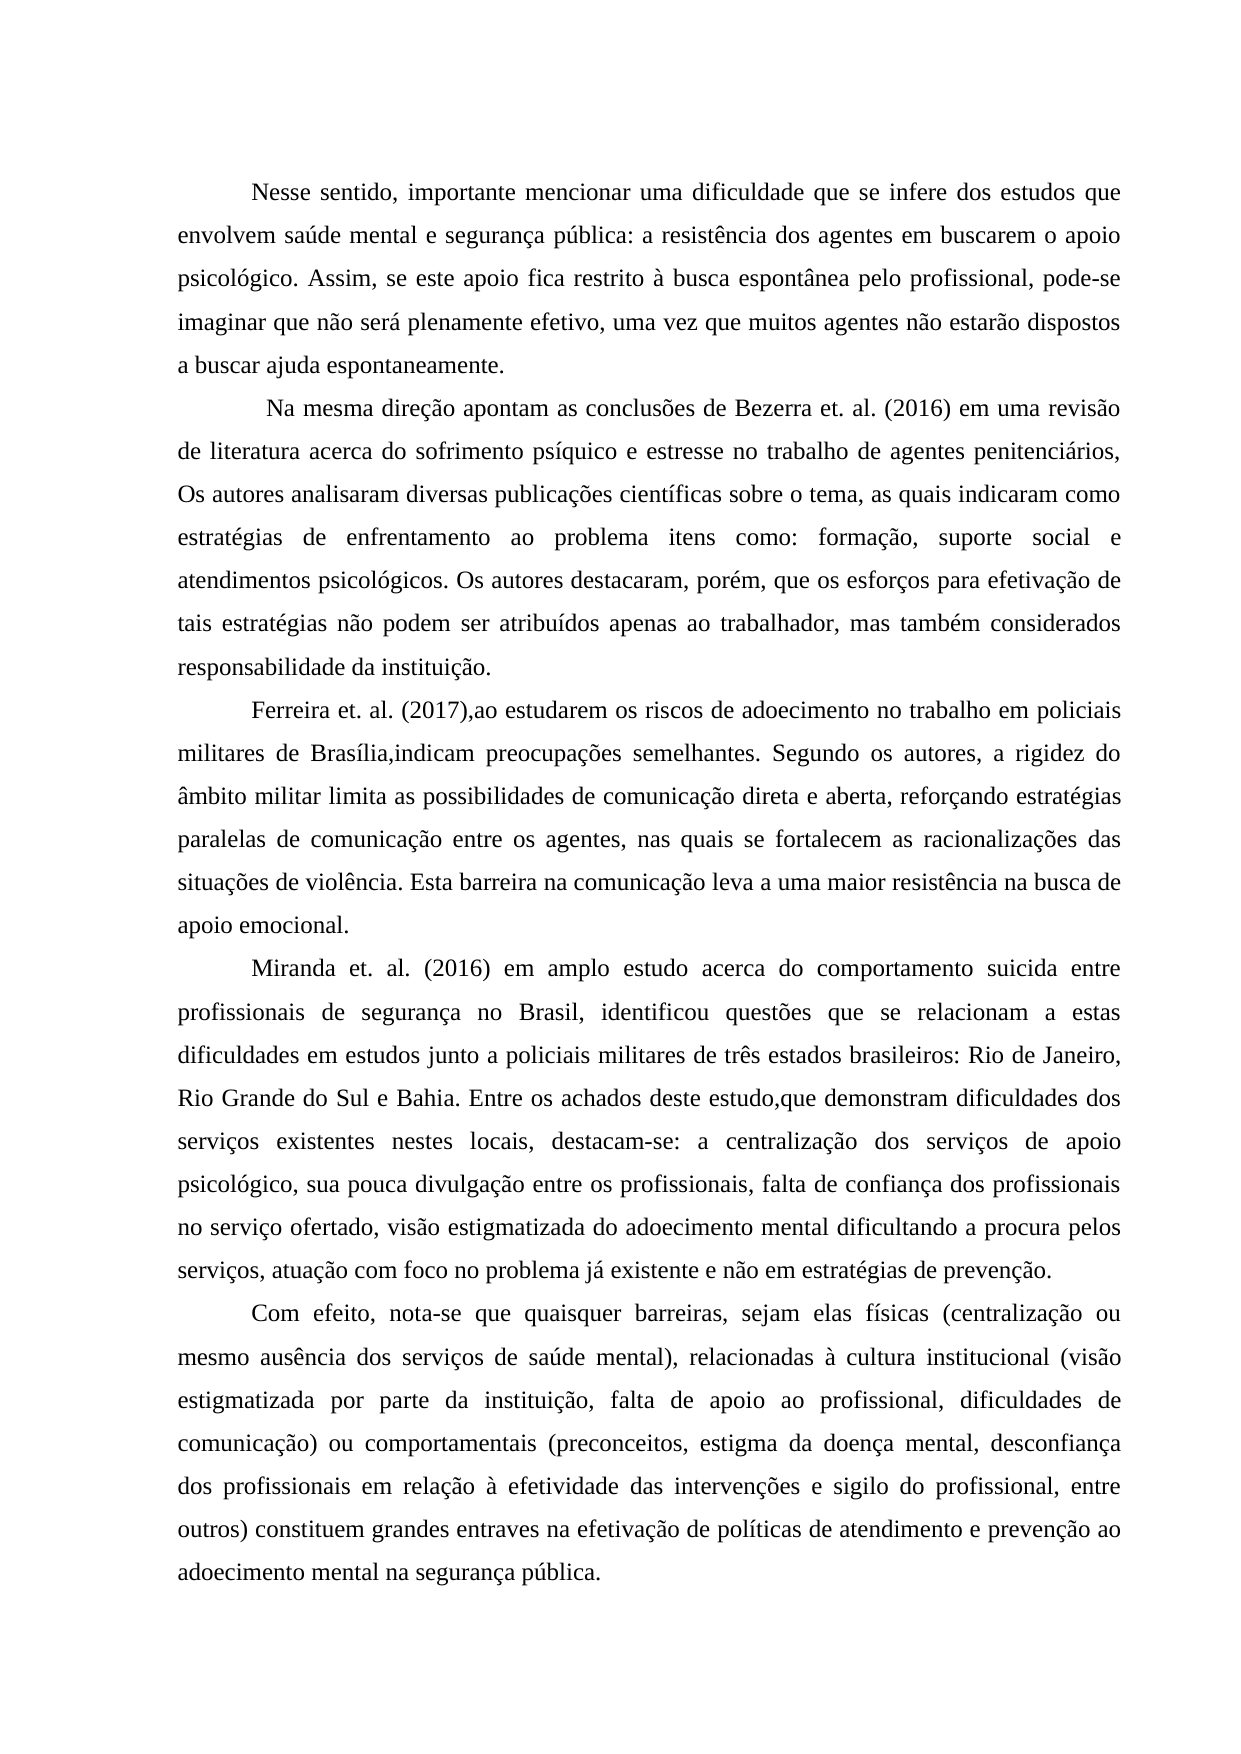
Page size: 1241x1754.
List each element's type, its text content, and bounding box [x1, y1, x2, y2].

text Ferreira et. al. (2017),ao estudarem os riscos de adoecimento no trabalho em policiais militares de Brasília,indicam preocupações semelhantes. Segundo os autores, a rigidez do âmbito militar limita as possibilidades de comunicação direta e aberta, reforçando estratégias paralelas de comunicação entre os agentes, nas quais se fortalecem as racionalizações das situações de violência. Esta barreira na comunicação leva a uma maior resistência na busca de apoio emocional. [177, 695, 1122, 939]
text Miranda et. al. (2016) em amplo estudo acerca do comportamento suicida entre profissionais de segurança no Brasil, identificou questões que se relacionam a estas dificuldades em estudos junto a policiais militares de três estados brasileiros: Rio de Janeiro, Rio Grande do Sul e Bahia. Entre os achados deste estudo,que demonstram dificuldades dos serviços existentes nestes locais, destacam-se: a centralização dos serviços de apoio psicológico, sua pouca divulgação entre os profissionais, falta de confiança dos profissionais no serviço ofertado, visão estigmatizada do adoecimento mental dificultando a procura pelos serviços, atuação com foco no problema já existente e não em estratégias de prevenção. [177, 953, 1122, 1284]
text Nesse sentido, importante mencionar uma dificuldade que se infere dos estudos que envolvem saúde mental e segurança pública: a resistência dos agentes em buscarem o apoio psicológico. Assim, se este apoio fica restrito à busca espontânea pelo profissional, pode-se imaginar que não será plenamente efetivo, uma vez que muitos agentes não estarão dispostos a buscar ajuda espontaneamente. [177, 177, 1122, 378]
text Com efeito, nota-se que quaisquer barreiras, sejam elas físicas (centralização ou mesmo ausência dos serviços de saúde mental), relacionadas à cultura institucional (visão estigmatizada por parte da instituição, falta de apoio ao profissional, dificuldades de comunicação) ou comportamentais (preconceitos, estigma da doença mental, desconfiança dos profissionais em relação à efetividade das intervenções e sigilo do profissional, entre outros) constituem grandes entraves na efetivação de políticas de atendimento e prevenção ao adoecimento mental na segurança pública. [177, 1298, 1122, 1586]
text Na mesma direção apontam as conclusões de Bezerra et. al. (2016) em uma revisão de literatura acerca do sofrimento psíquico e estresse no trabalho de agentes penitenciários, Os autores analisaram diversas publicações científicas sobre o tema, as quais indicaram como estratégias de enfrentamento ao problema itens como: formação, suporte social e atendimentos psicológicos. Os autores destacaram, porém, que os esforços para efetivação de tais estratégias não podem ser atribuídos apenas ao trabalhador, mas também considerados responsabilidade da instituição. [177, 393, 1122, 680]
